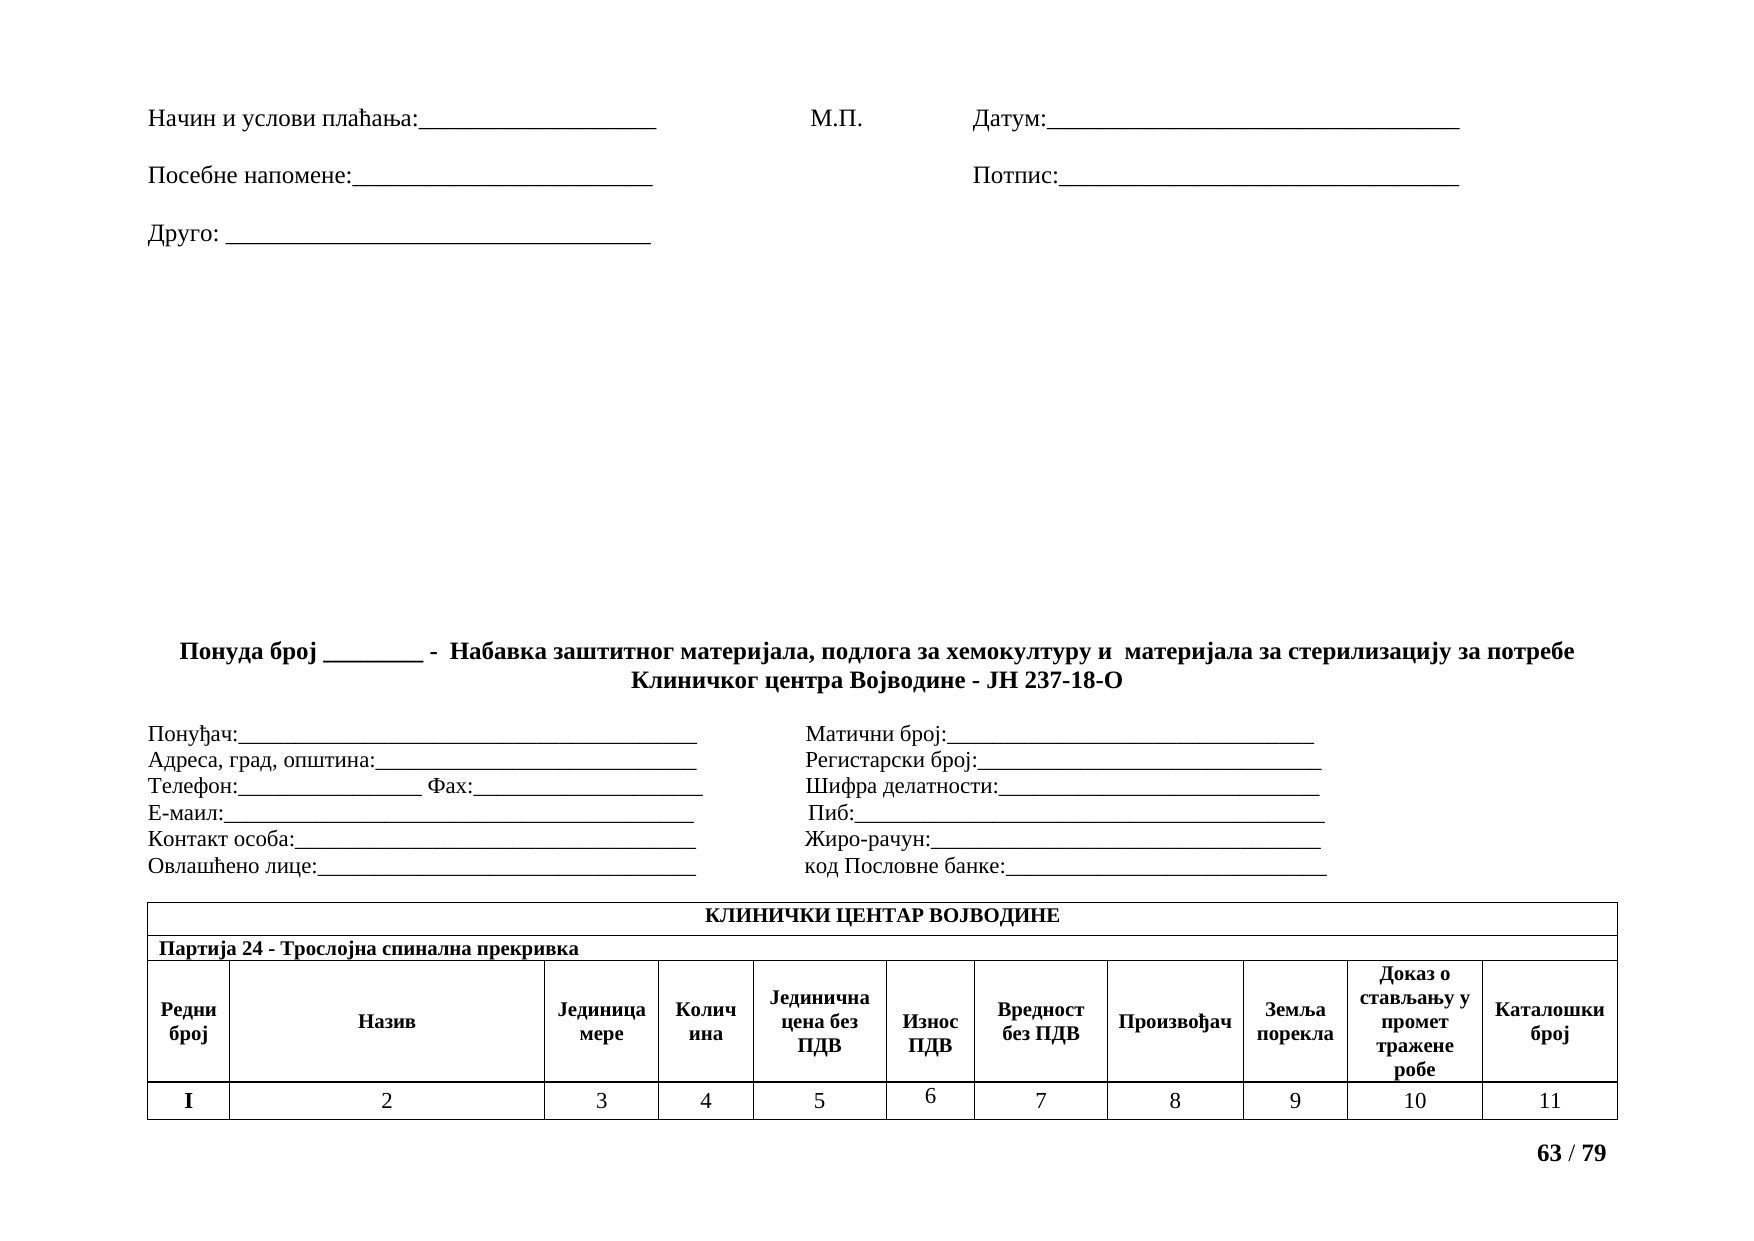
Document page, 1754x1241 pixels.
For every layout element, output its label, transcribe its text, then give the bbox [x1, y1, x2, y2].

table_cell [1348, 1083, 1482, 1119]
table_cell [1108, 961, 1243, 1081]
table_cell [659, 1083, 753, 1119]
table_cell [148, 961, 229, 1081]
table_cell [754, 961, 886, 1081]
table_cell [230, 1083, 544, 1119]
text Посебне напомене:________________________ Потпис:________________________________ [148, 160, 1606, 189]
text Понуђач:________________________________________ Матични број:________________________________ [148, 720, 1606, 746]
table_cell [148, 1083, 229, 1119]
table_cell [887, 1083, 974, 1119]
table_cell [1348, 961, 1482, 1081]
text Контакт особа:___________________________________ Жиро-рачун:__________________________________ [148, 825, 1606, 852]
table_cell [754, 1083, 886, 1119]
text Начин и услови плаћања:___________________ М.П. Датум:_________________________________ [148, 103, 1606, 131]
text Телефон:________________ Фах:____________________ Шифра делатности:____________________________ [148, 773, 1606, 799]
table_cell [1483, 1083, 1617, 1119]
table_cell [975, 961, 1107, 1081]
text Друго: __________________________________ [148, 218, 1606, 246]
text Е-маил:_________________________________________ Пиб:_________________________________________ [148, 799, 1606, 825]
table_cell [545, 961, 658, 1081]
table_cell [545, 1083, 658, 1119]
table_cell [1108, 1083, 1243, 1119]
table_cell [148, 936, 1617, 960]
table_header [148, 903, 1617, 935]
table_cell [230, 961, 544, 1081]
text Понуда број ________ - Набавка заштитног материјала, подлога за хемокултуру и материјала за стерилизацију за потребе Клиничког центра Војводине - ЈН 237-18-О [148, 636, 1606, 693]
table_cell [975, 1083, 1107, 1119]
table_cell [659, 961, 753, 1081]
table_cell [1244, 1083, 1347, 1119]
text Адреса, град, општина:____________________________ Регистарски број:______________________________ [148, 746, 1606, 773]
text Овлашћено лице:_________________________________ код Пословне банке:____________________________ [148, 852, 1606, 878]
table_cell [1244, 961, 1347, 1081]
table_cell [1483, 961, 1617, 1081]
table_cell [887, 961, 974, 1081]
